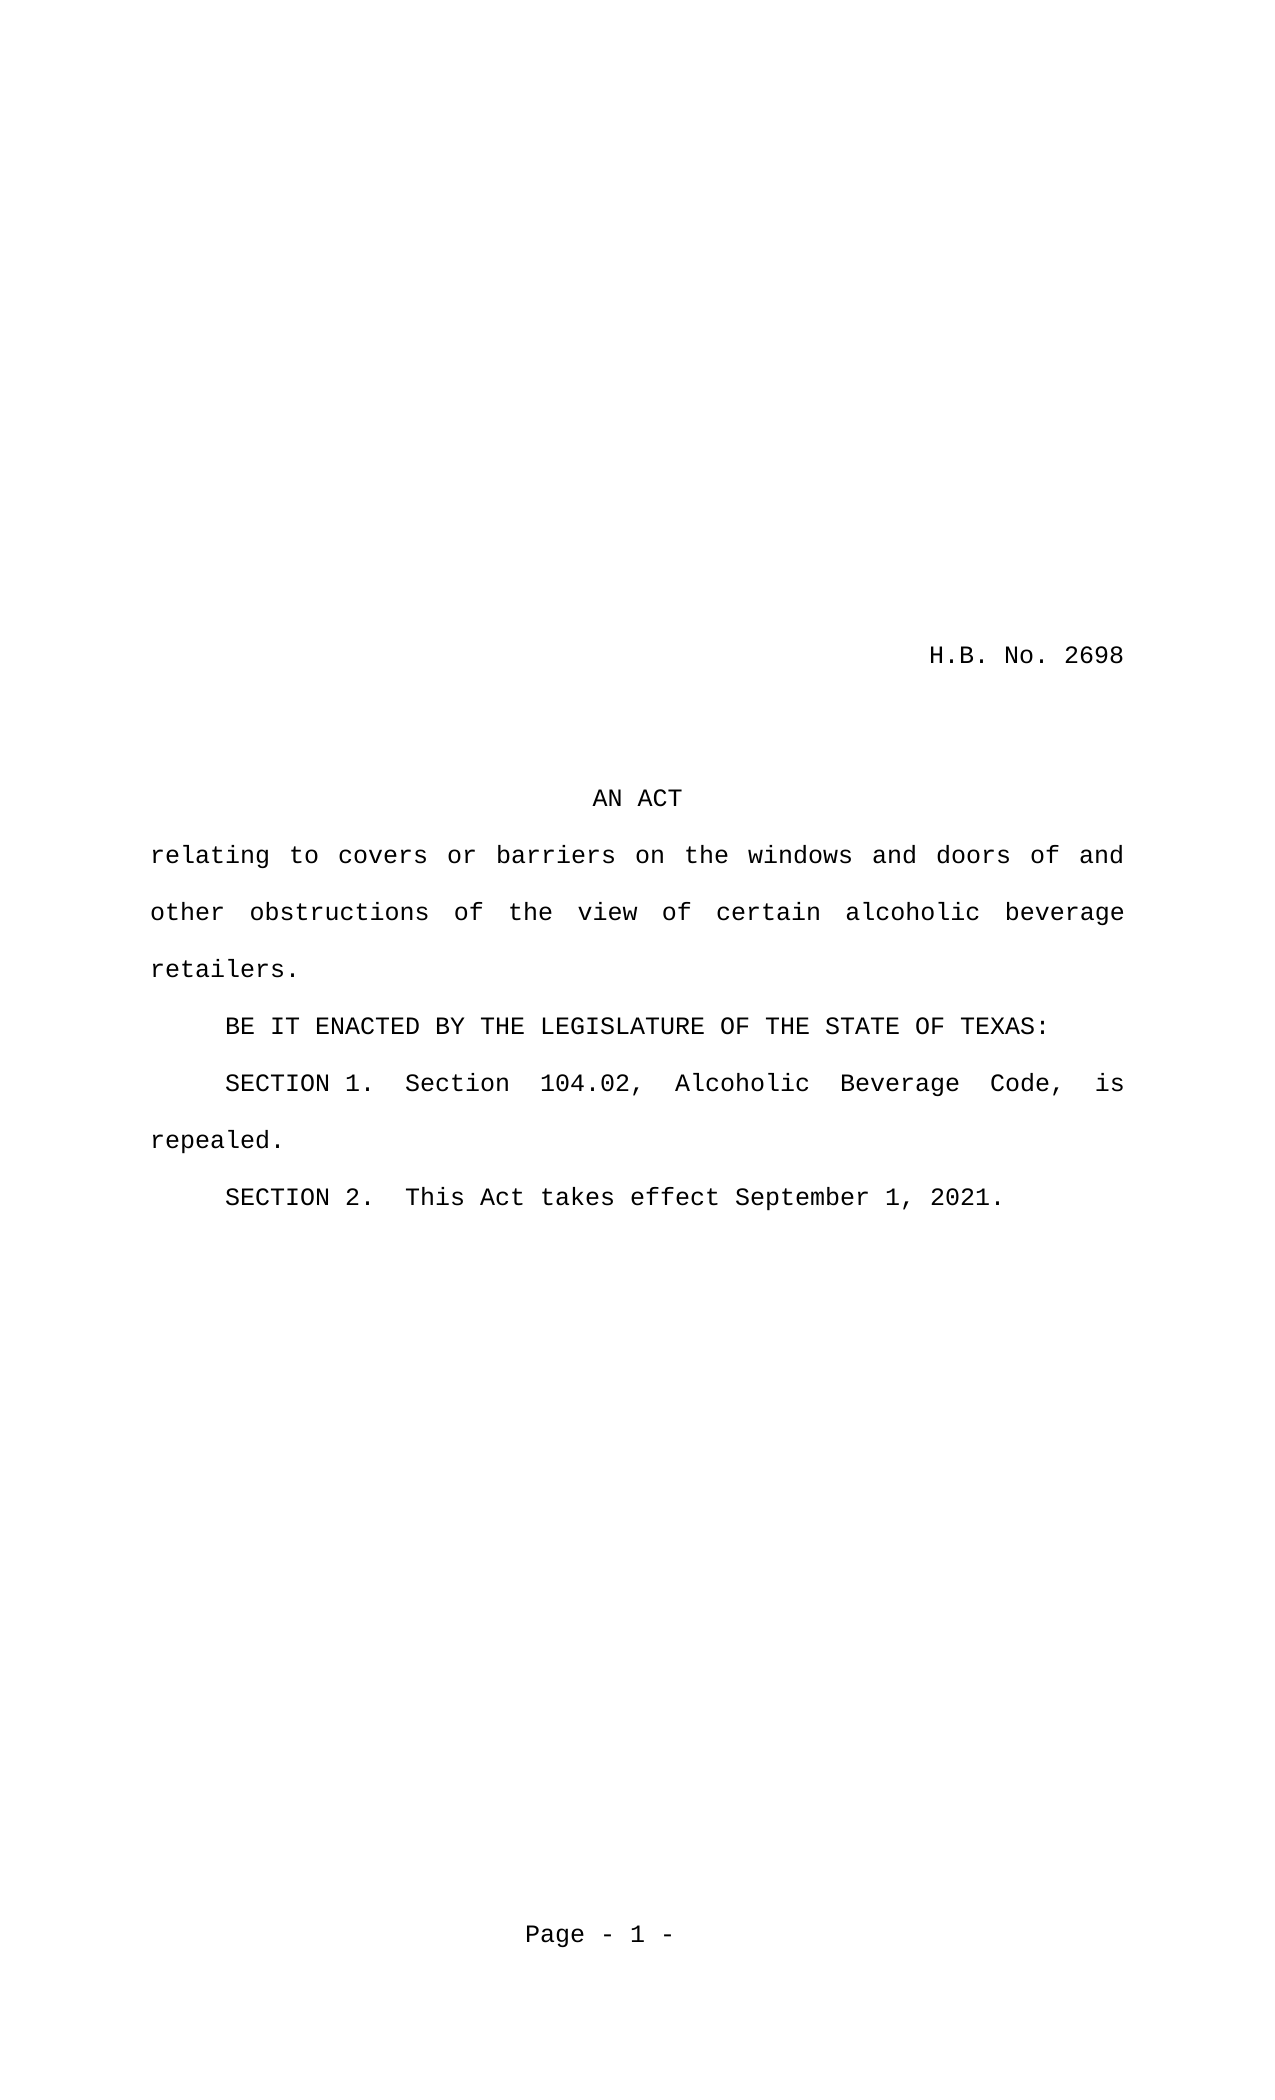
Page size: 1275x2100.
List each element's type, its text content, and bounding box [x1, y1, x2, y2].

text SECTION 1. Section 104.02, Alcoholic Beverage Code, is repealed. [150, 1070, 1125, 1156]
text H.B. No. 2698 [150, 642, 1125, 671]
text AN ACT [150, 785, 1125, 813]
text relating to covers or barriers on the windows and doors of and other obstructions of the view of certain alcoholic beverage retailers. [150, 842, 1125, 985]
text SECTION 2. This Act takes effect September 1, 2021. [150, 1184, 1125, 1213]
text BE IT ENACTED BY THE LEGISLATURE OF THE STATE OF TEXAS: [150, 1013, 1125, 1042]
